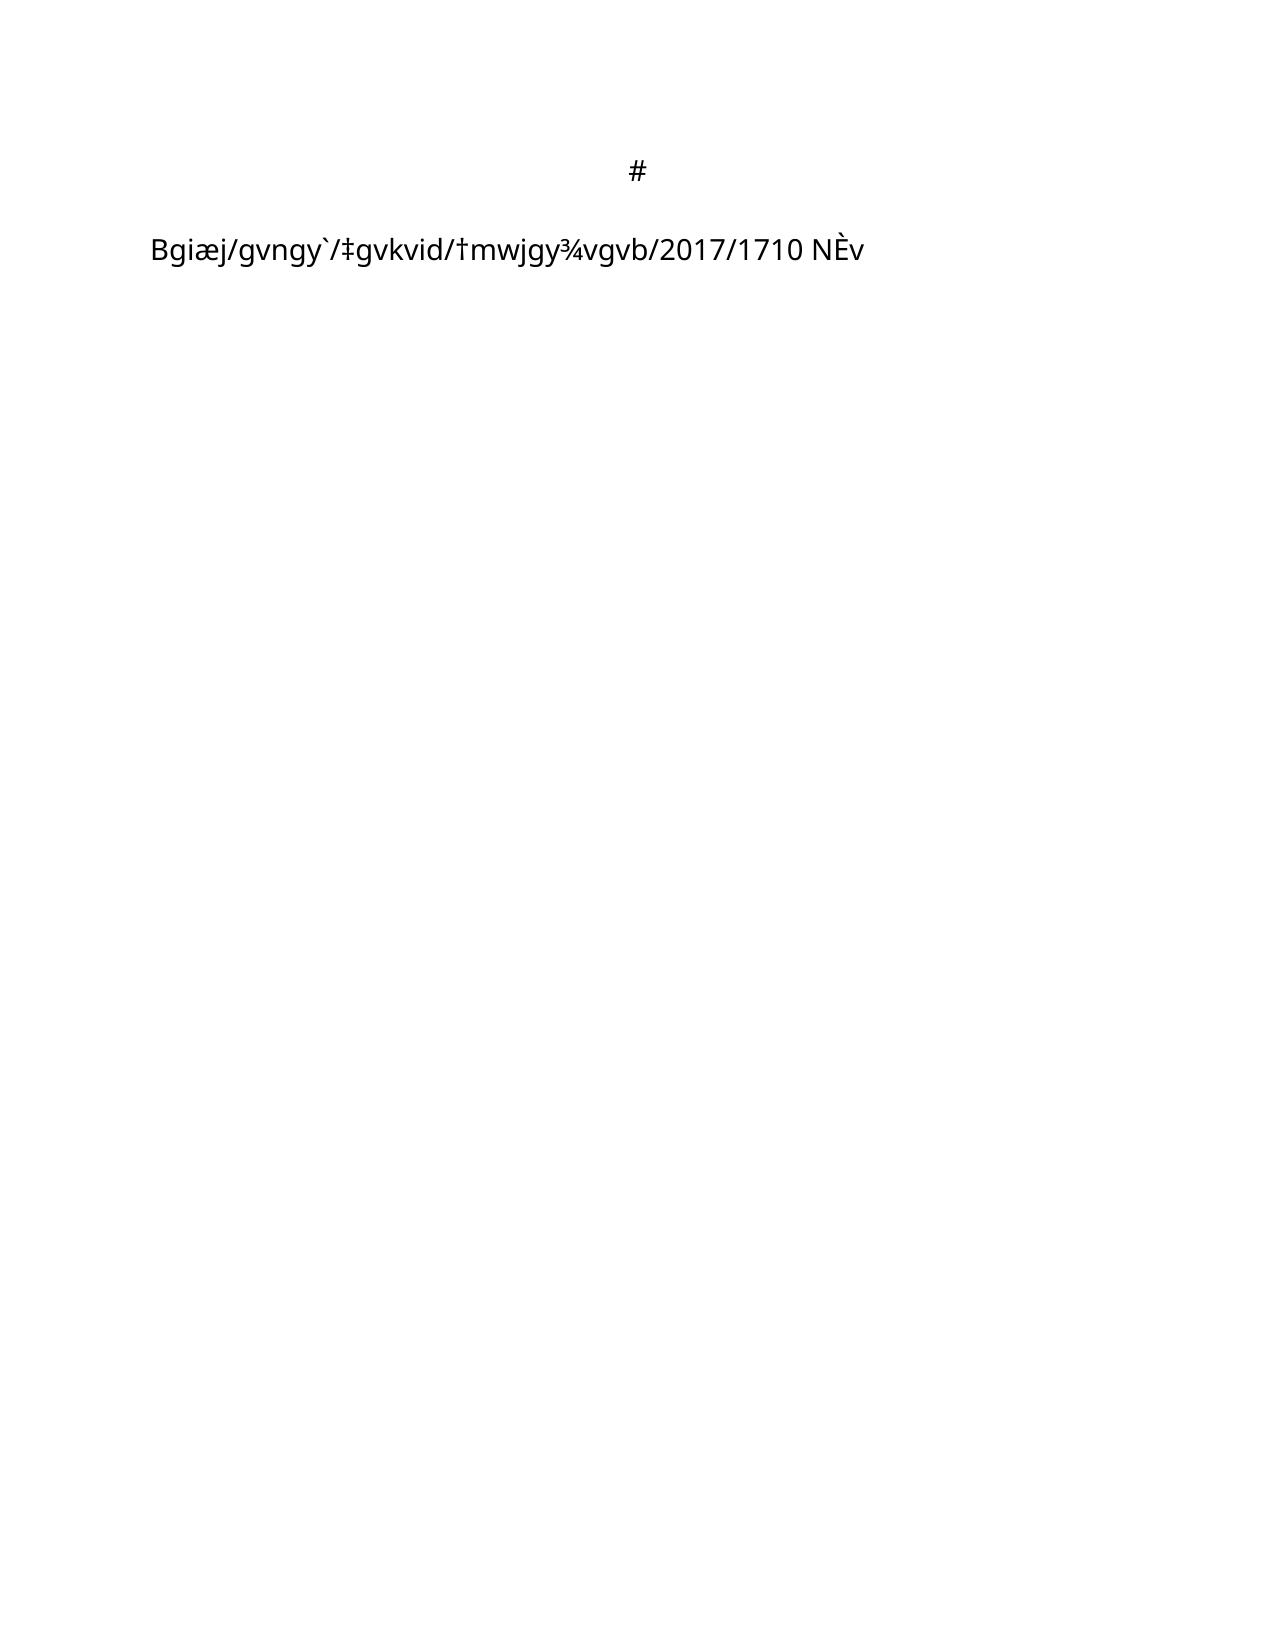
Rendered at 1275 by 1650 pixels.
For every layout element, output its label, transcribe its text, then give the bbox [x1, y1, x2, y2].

text # [150, 150, 1125, 190]
text Bgiæj/gvngy`/‡gvkvid/†mwjgy¾vgvb/2017/1710 NÈv [150, 229, 1125, 269]
